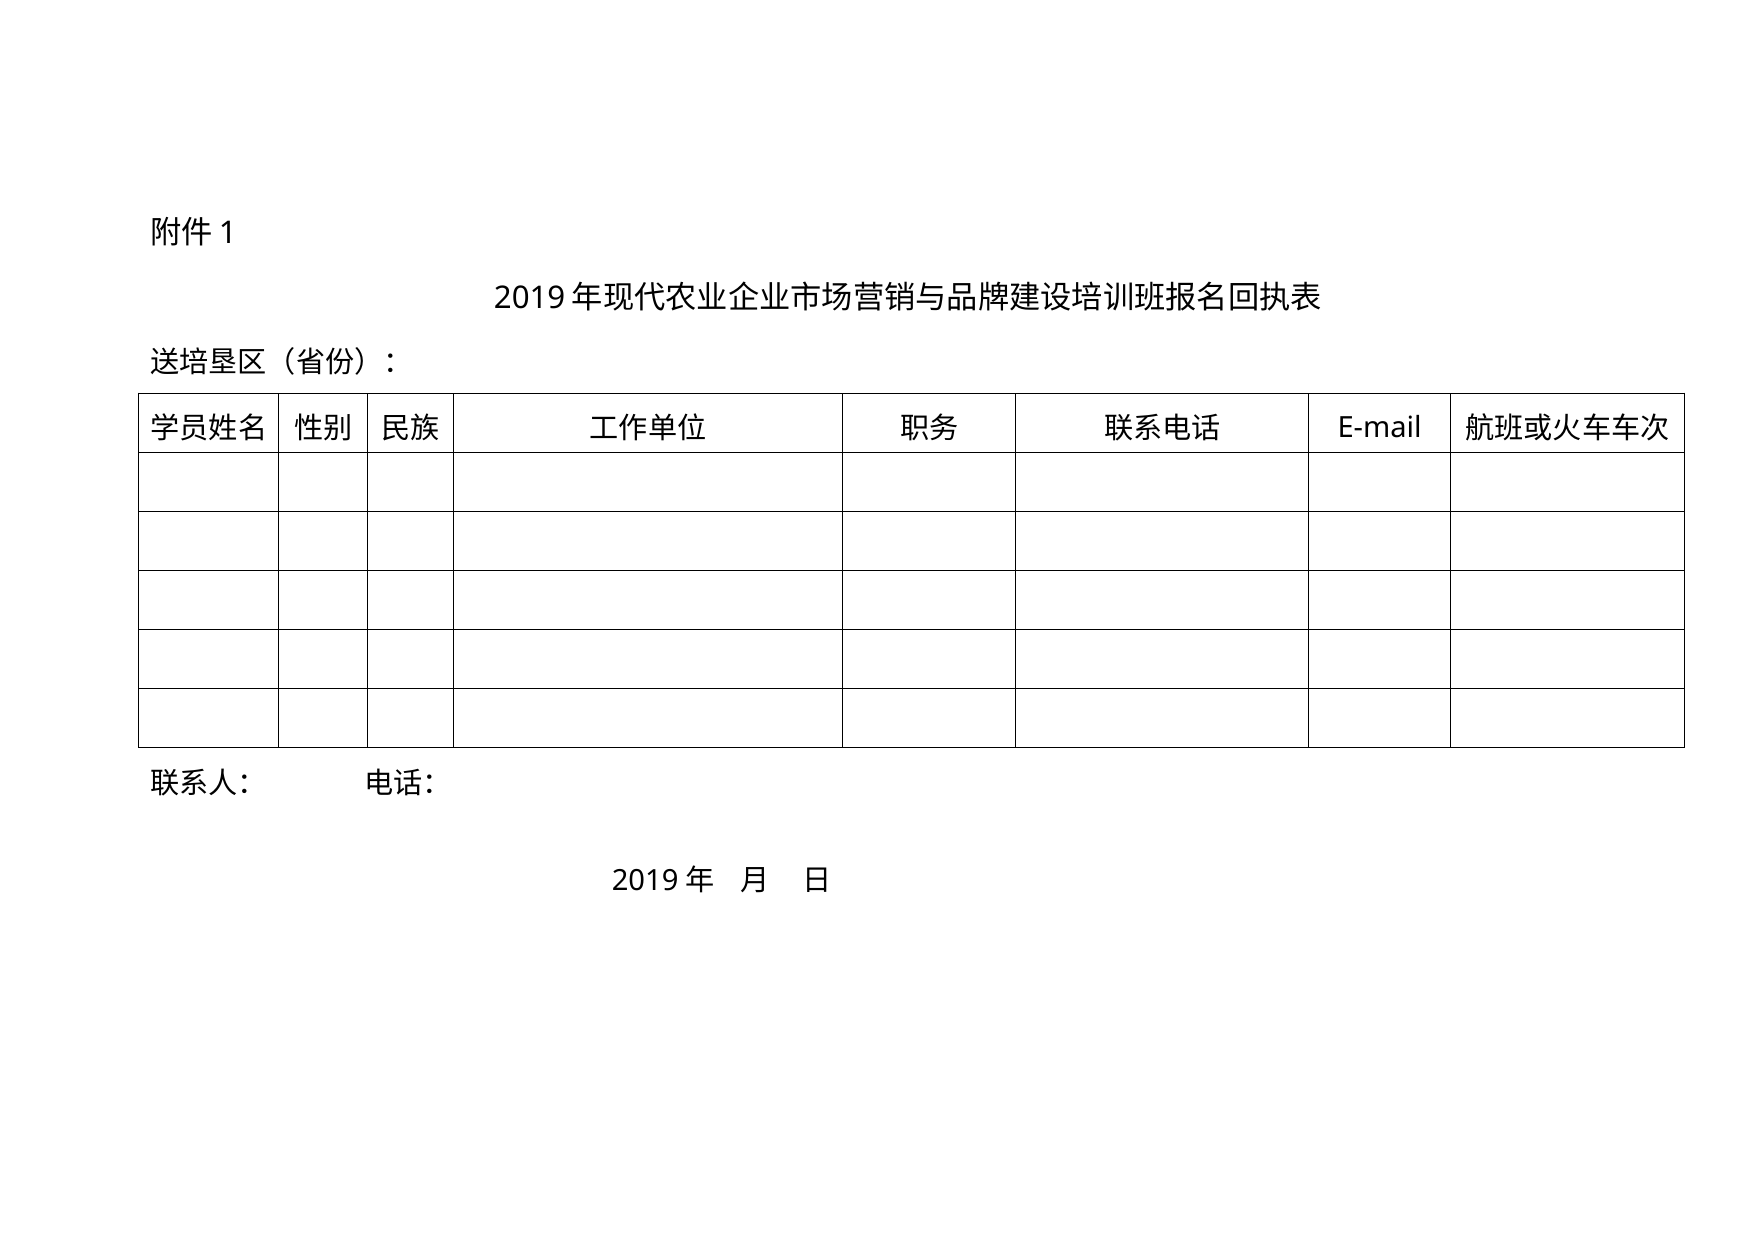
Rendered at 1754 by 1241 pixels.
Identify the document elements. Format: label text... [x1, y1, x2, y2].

table_header 学员姓名 [139, 394, 278, 452]
text 联系人： 电话： [150, 748, 1604, 813]
table_cell [368, 689, 453, 747]
table_cell [843, 630, 1015, 688]
table_cell [1016, 630, 1308, 688]
table_cell [368, 453, 453, 511]
table_cell [279, 689, 367, 747]
table_cell [843, 689, 1015, 747]
table_cell [1309, 630, 1450, 688]
table_cell [1016, 512, 1308, 570]
table_header 民族 [368, 394, 453, 452]
table_header E-mail [1309, 394, 1450, 452]
table_cell [454, 453, 842, 511]
table_cell [843, 512, 1015, 570]
table_cell [368, 512, 453, 570]
table_cell [1309, 453, 1450, 511]
table_cell [1309, 512, 1450, 570]
table_cell [1451, 512, 1684, 570]
table_cell [139, 453, 278, 511]
table_cell [1451, 689, 1684, 747]
text 附件1 [150, 198, 1604, 263]
table_header 职务 [843, 394, 1015, 452]
table_cell [1451, 630, 1684, 688]
table_cell [279, 453, 367, 511]
table_header 性别 [279, 394, 367, 452]
table_cell [279, 630, 367, 688]
table_header 联系电话 [1016, 394, 1308, 452]
table_header 航班或火车车次 [1451, 394, 1684, 452]
table_cell [843, 453, 1015, 511]
table_cell [279, 571, 367, 629]
table_cell [454, 689, 842, 747]
text 送培垦区（省份）： [150, 328, 1604, 393]
table_cell [1016, 571, 1308, 629]
table_cell [139, 689, 278, 747]
table_cell [843, 571, 1015, 629]
table_cell [139, 571, 278, 629]
table_cell [279, 512, 367, 570]
table_cell [1451, 571, 1684, 629]
table_cell [1451, 453, 1684, 511]
text 2019年现代农业企业市场营销与品牌建设培训班报名回执表 [150, 263, 1604, 328]
table_cell [1309, 571, 1450, 629]
table_cell [1016, 453, 1308, 511]
table_cell [139, 630, 278, 688]
table_cell [368, 630, 453, 688]
table_cell [368, 571, 453, 629]
table_cell [454, 512, 842, 570]
table_cell [1309, 689, 1450, 747]
table_cell [1016, 689, 1308, 747]
table_cell [139, 512, 278, 570]
table_header 工作单位 [454, 394, 842, 452]
text 2019年 月 日 [150, 846, 1604, 911]
table_cell [454, 571, 842, 629]
table_cell [454, 630, 842, 688]
